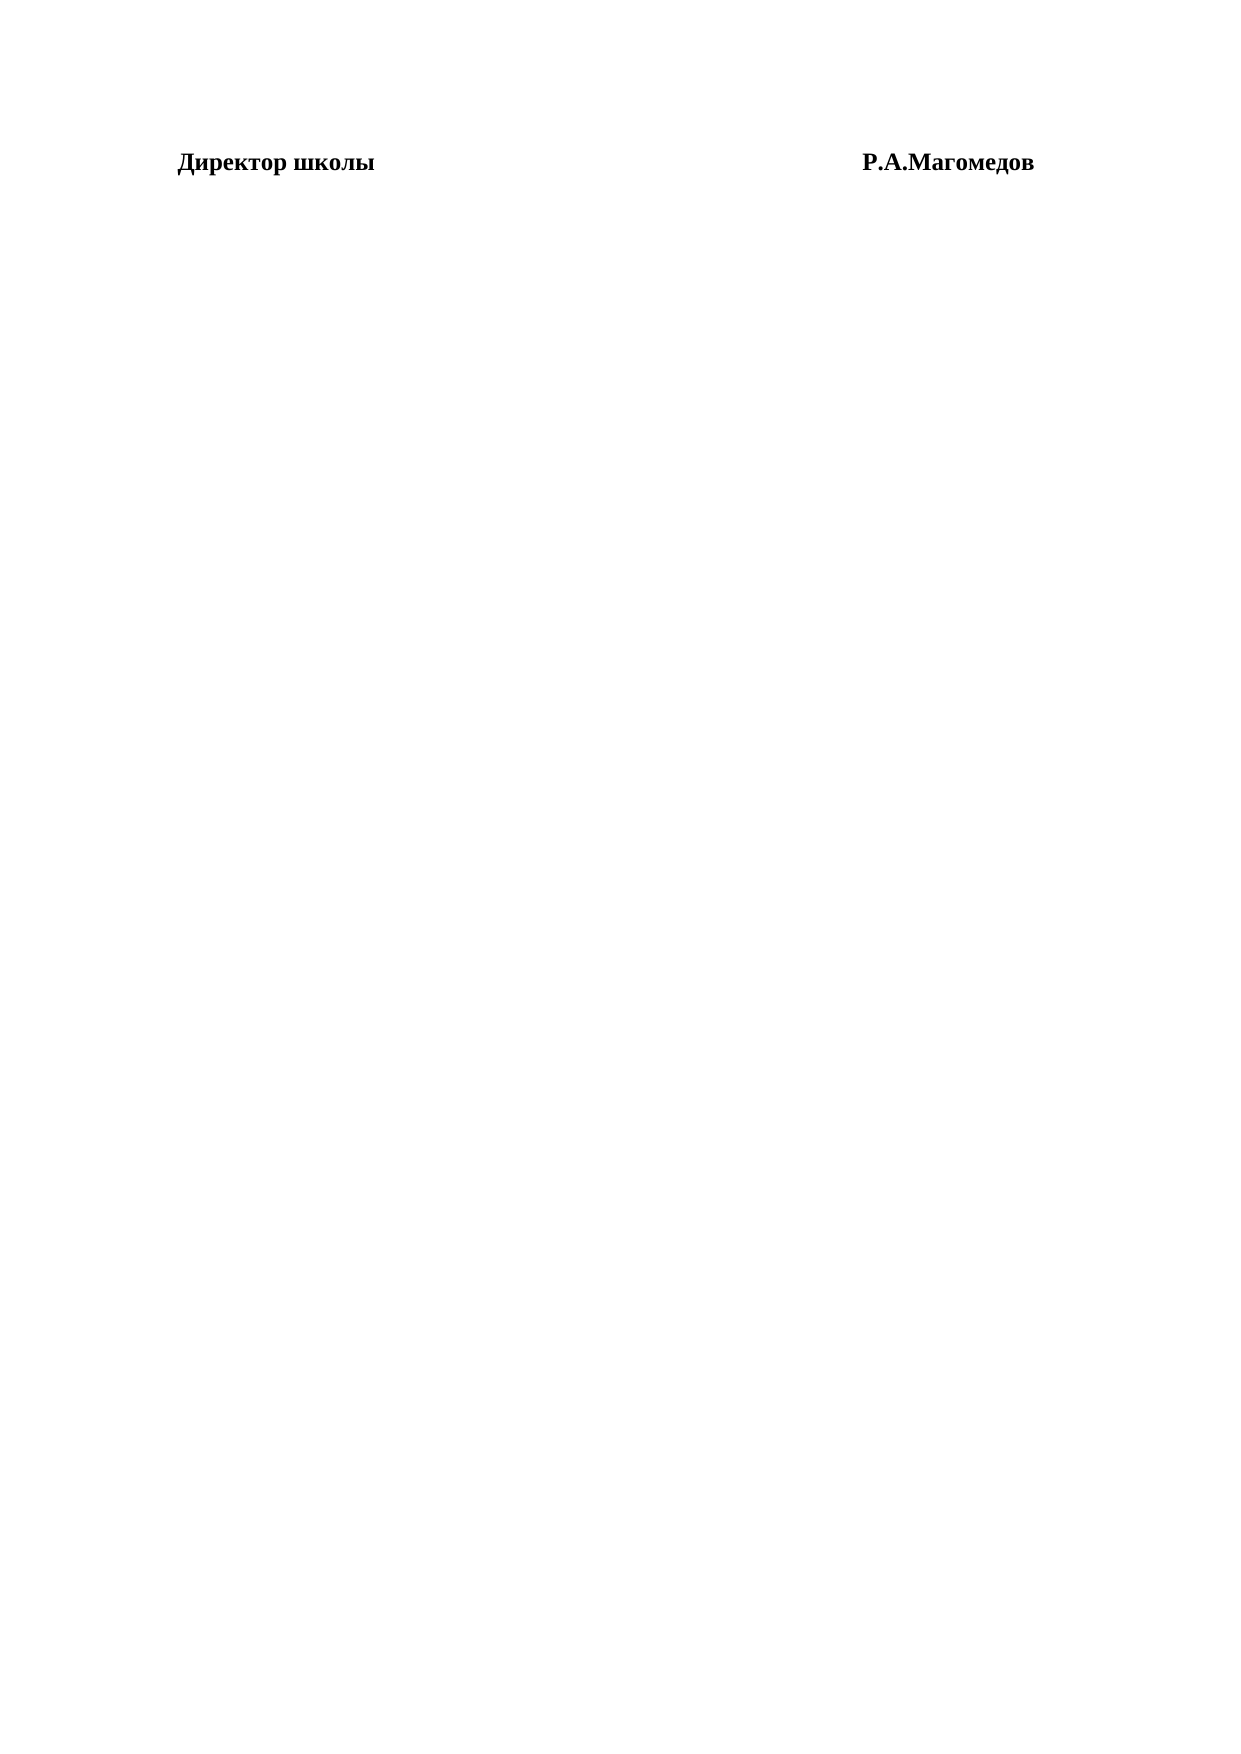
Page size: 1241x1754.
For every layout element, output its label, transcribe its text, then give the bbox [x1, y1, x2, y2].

text Директор школы Р.А.Магомедов [177, 147, 1152, 176]
